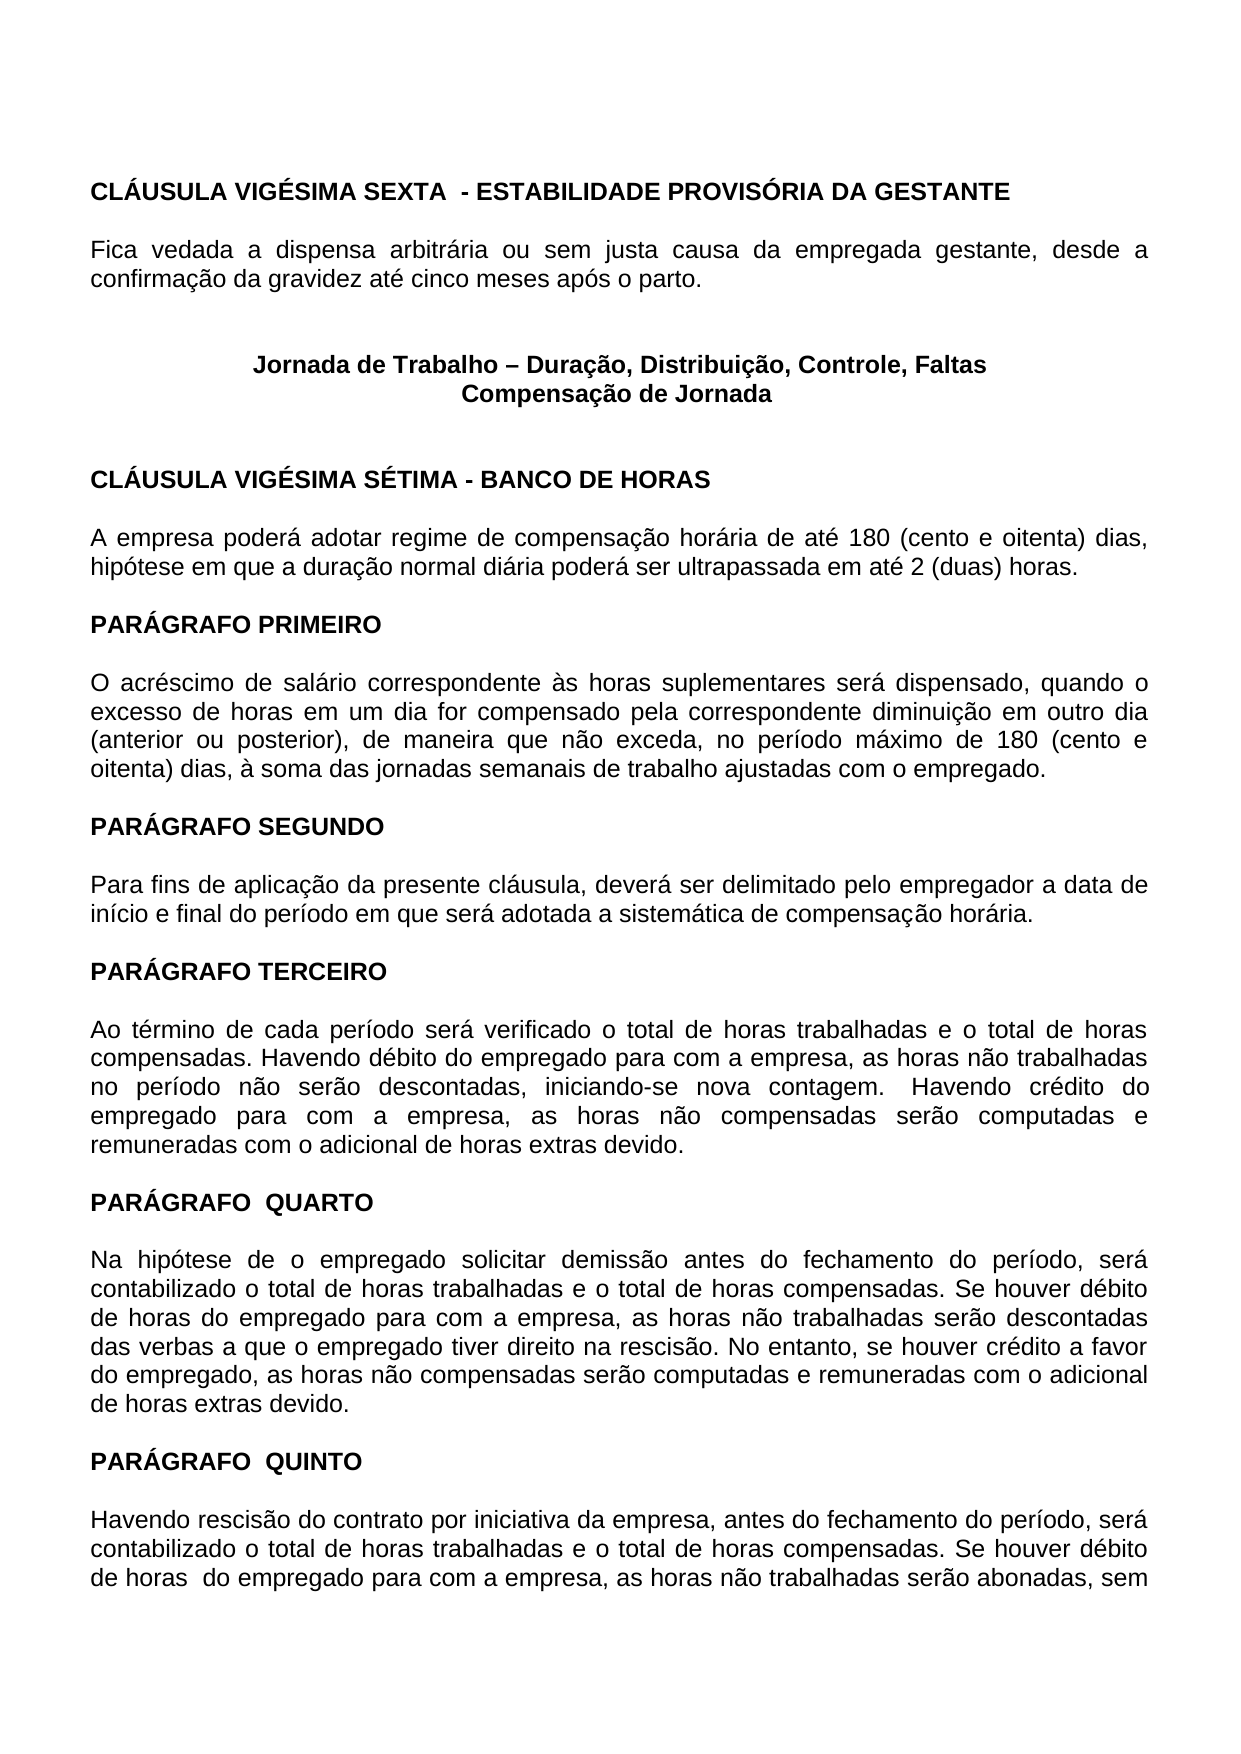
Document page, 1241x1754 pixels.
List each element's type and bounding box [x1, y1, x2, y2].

table_header [89, 118, 1152, 1593]
